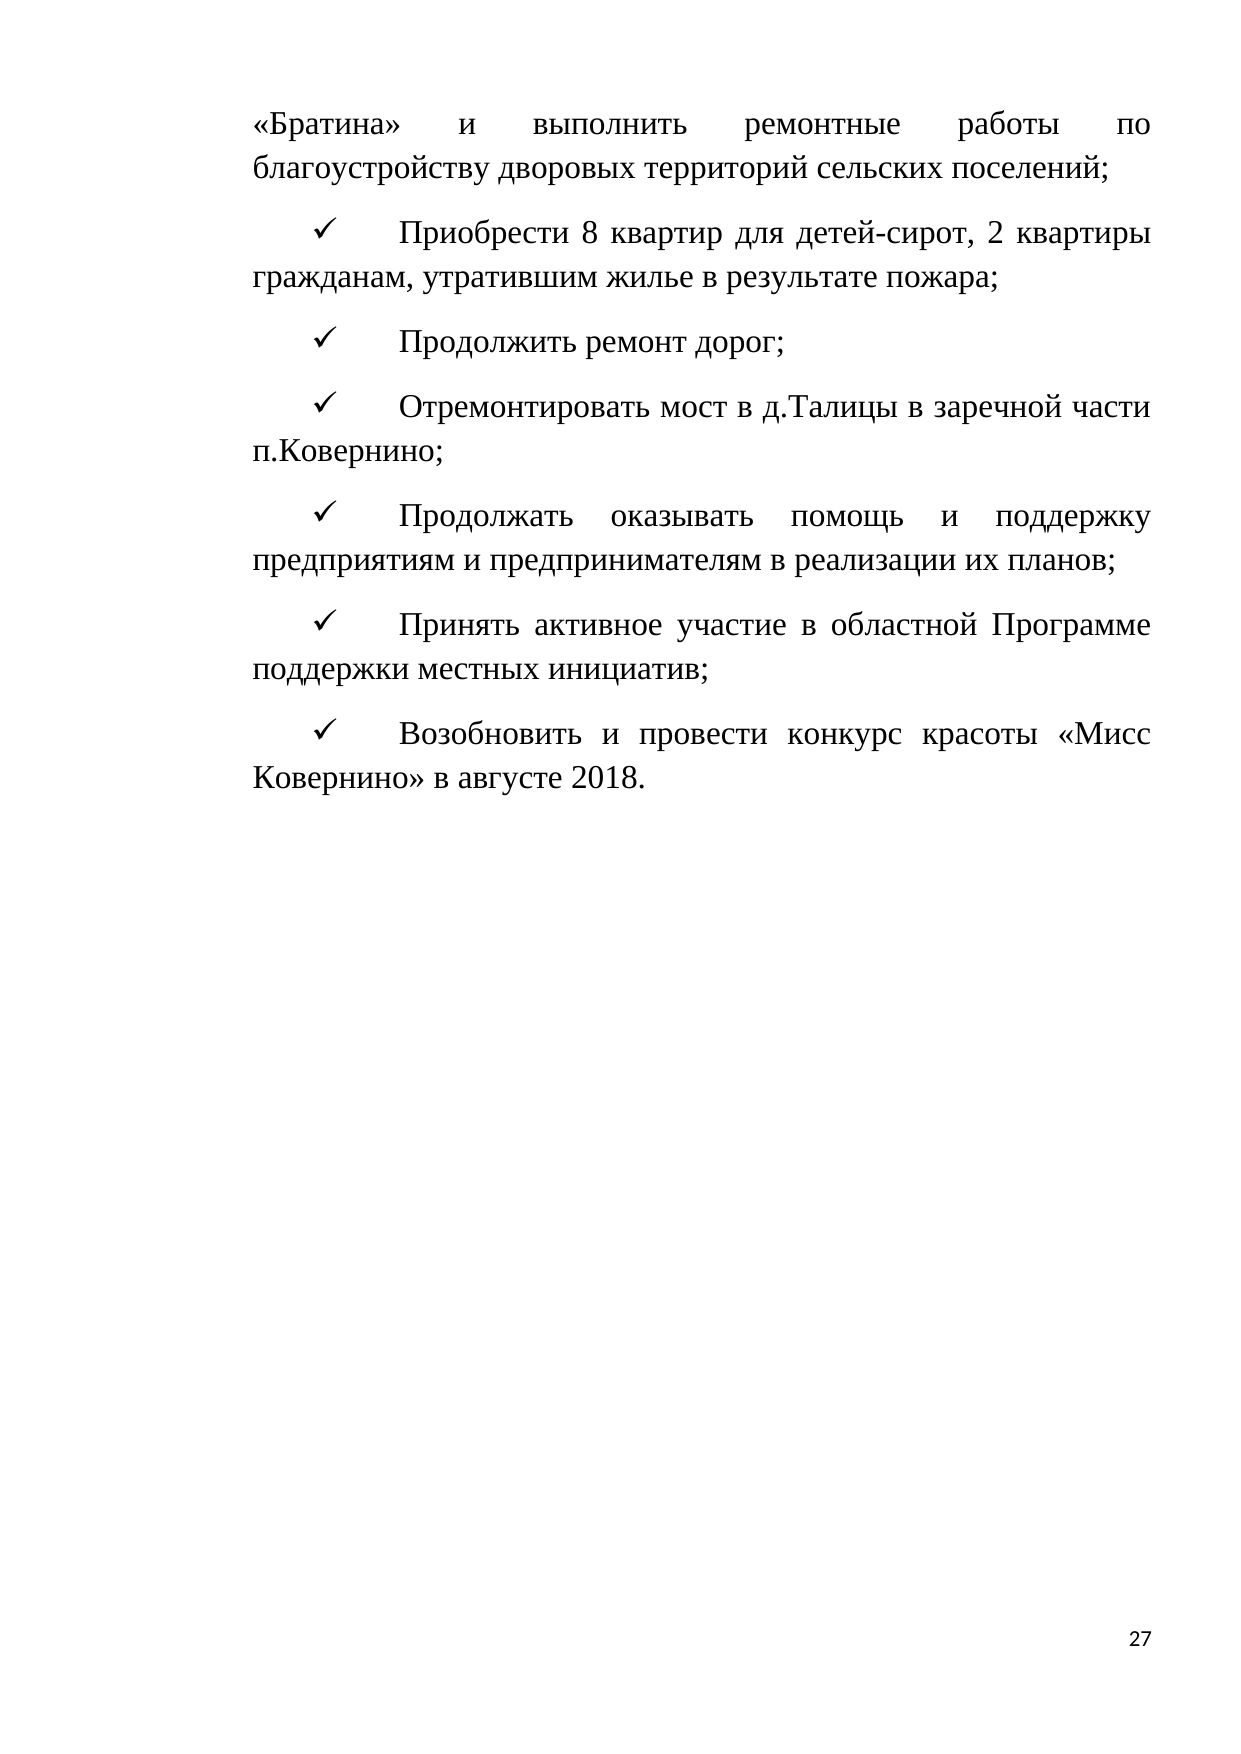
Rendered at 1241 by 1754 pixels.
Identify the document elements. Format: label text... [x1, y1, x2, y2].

list Продолжать оказывать помощь и поддержку предприятиям и предпринимателям в реализации их планов; [252, 495, 1152, 577]
list Продолжить ремонт дорог; [252, 321, 1152, 359]
list Принять активное участие в областной Программе поддержки местных инициатив; [252, 604, 1152, 686]
list Приобрести 8 квартир для детей-сирот, 2 квартиры гражданам, утратившим жилье в результате пожара; [252, 212, 1152, 295]
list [252, 103, 1152, 186]
list Возобновить и провести конкурс красоты «Мисс Ковернино» в августе 2018. [252, 713, 1152, 795]
list Отремонтировать мост в д.Талицы в заречной части п.Ковернино; [252, 386, 1152, 468]
